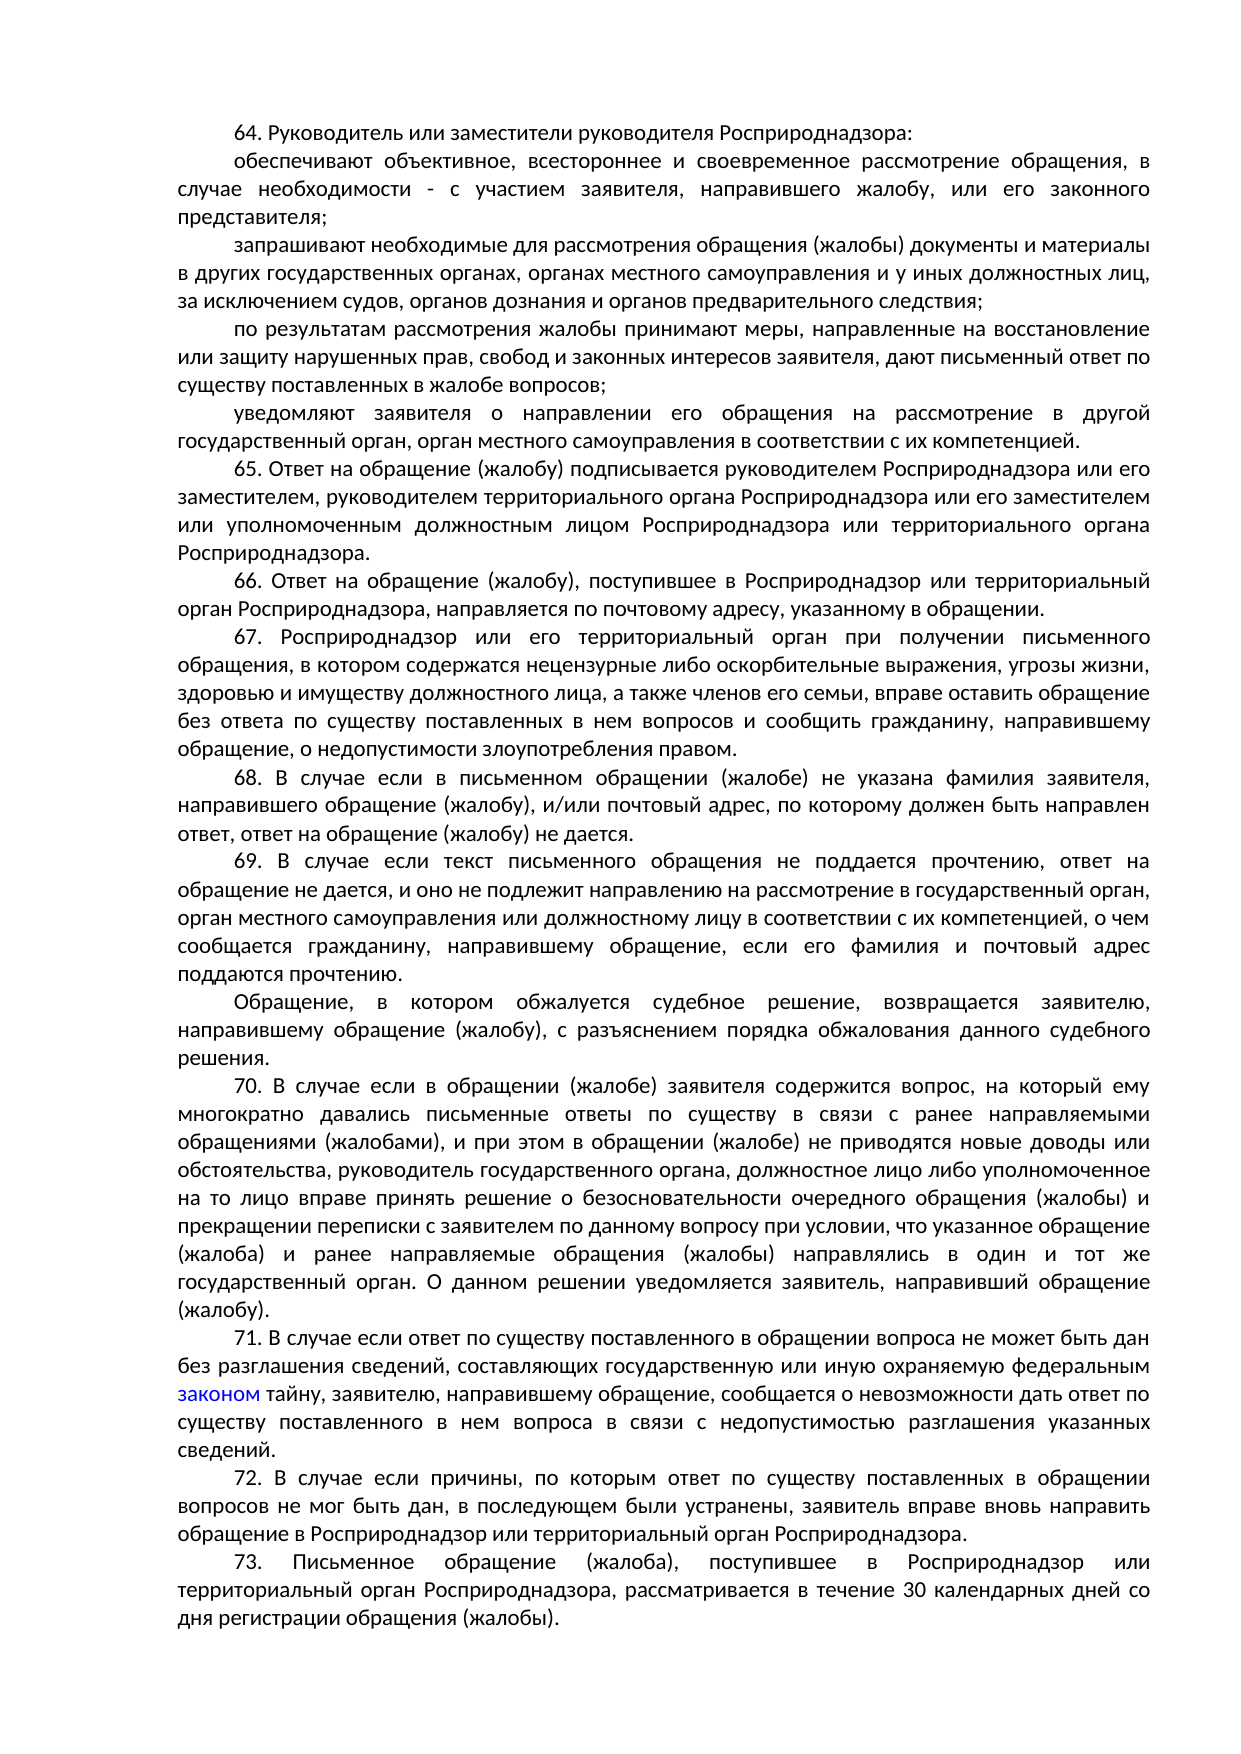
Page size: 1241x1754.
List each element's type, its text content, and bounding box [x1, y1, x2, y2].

text обеспечивают объективное, всестороннее и своевременное рассмотрение обращения, в случае необходимости - с участием заявителя, направившего жалобу, или его законного представителя; [177, 146, 1152, 230]
text 73. Письменное обращение (жалоба), поступившее в Росприроднадзор или территориальный орган Росприроднадзора, рассматривается в течение 30 календарных дней со дня регистрации обращения (жалобы). [177, 1547, 1152, 1631]
text 64. Руководитель или заместители руководителя Росприроднадзора: [177, 118, 1152, 146]
text Обращение, в котором обжалуется судебное решение, возвращается заявителю, направившему обращение (жалобу), с разъяснением порядка обжалования данного судебного решения. [177, 987, 1152, 1071]
text по результатам рассмотрения жалобы принимают меры, направленные на восстановление или защиту нарушенных прав, свобод и законных интересов заявителя, дают письменный ответ по существу поставленных в жалобе вопросов; [177, 314, 1152, 398]
text уведомляют заявителя о направлении его обращения на рассмотрение в другой государственный орган, орган местного самоуправления в соответствии с их компетенцией. [177, 398, 1152, 454]
text 71. В случае если ответ по существу поставленного в обращении вопроса не может быть дан без разглашения сведений, составляющих государственную или иную охраняемую федеральным законом тайну, заявителю, направившему обращение, сообщается о невозможности дать ответ по существу поставленного в нем вопроса в связи с недопустимостью разглашения указанных сведений. [177, 1323, 1152, 1463]
text 72. В случае если причины, по которым ответ по существу поставленных в обращении вопросов не мог быть дан, в последующем были устранены, заявитель вправе вновь направить обращение в Росприроднадзор или территориальный орган Росприроднадзора. [177, 1463, 1152, 1547]
text 69. В случае если текст письменного обращения не поддается прочтению, ответ на обращение не дается, и оно не подлежит направлению на рассмотрение в государственный орган, орган местного самоуправления или должностному лицу в соответствии с их компетенцией, о чем сообщается гражданину, направившему обращение, если его фамилия и почтовый адрес поддаются прочтению. [177, 847, 1152, 987]
text 68. В случае если в письменном обращении (жалобе) не указана фамилия заявителя, направившего обращение (жалобу), и/или почтовый адрес, по которому должен быть направлен ответ, ответ на обращение (жалобу) не дается. [177, 763, 1152, 847]
text 65. Ответ на обращение (жалобу) подписывается руководителем Росприроднадзора или его заместителем, руководителем территориального органа Росприроднадзора или его заместителем или уполномоченным должностным лицом Росприроднадзора или территориального органа Росприроднадзора. [177, 454, 1152, 566]
text 67. Росприроднадзор или его территориальный орган при получении письменного обращения, в котором содержатся нецензурные либо оскорбительные выражения, угрозы жизни, здоровью и имуществу должностного лица, а также членов его семьи, вправе оставить обращение без ответа по существу поставленных в нем вопросов и сообщить гражданину, направившему обращение, о недопустимости злоупотребления правом. [177, 622, 1152, 763]
text 70. В случае если в обращении (жалобе) заявителя содержится вопрос, на который ему многократно давались письменные ответы по существу в связи с ранее направляемыми обращениями (жалобами), и при этом в обращении (жалобе) не приводятся новые доводы или обстоятельства, руководитель государственного органа, должностное лицо либо уполномоченное на то лицо вправе принять решение о безосновательности очередного обращения (жалобы) и прекращении переписки с заявителем по данному вопросу при условии, что указанное обращение (жалоба) и ранее направляемые обращения (жалобы) направлялись в один и тот же государственный орган. О данном решении уведомляется заявитель, направивший обращение (жалобу). [177, 1071, 1152, 1323]
text 66. Ответ на обращение (жалобу), поступившее в Росприроднадзор или территориальный орган Росприроднадзора, направляется по почтовому адресу, указанному в обращении. [177, 566, 1152, 622]
text запрашивают необходимые для рассмотрения обращения (жалобы) документы и материалы в других государственных органах, органах местного самоуправления и у иных должностных лиц, за исключением судов, органов дознания и органов предварительного следствия; [177, 230, 1152, 314]
